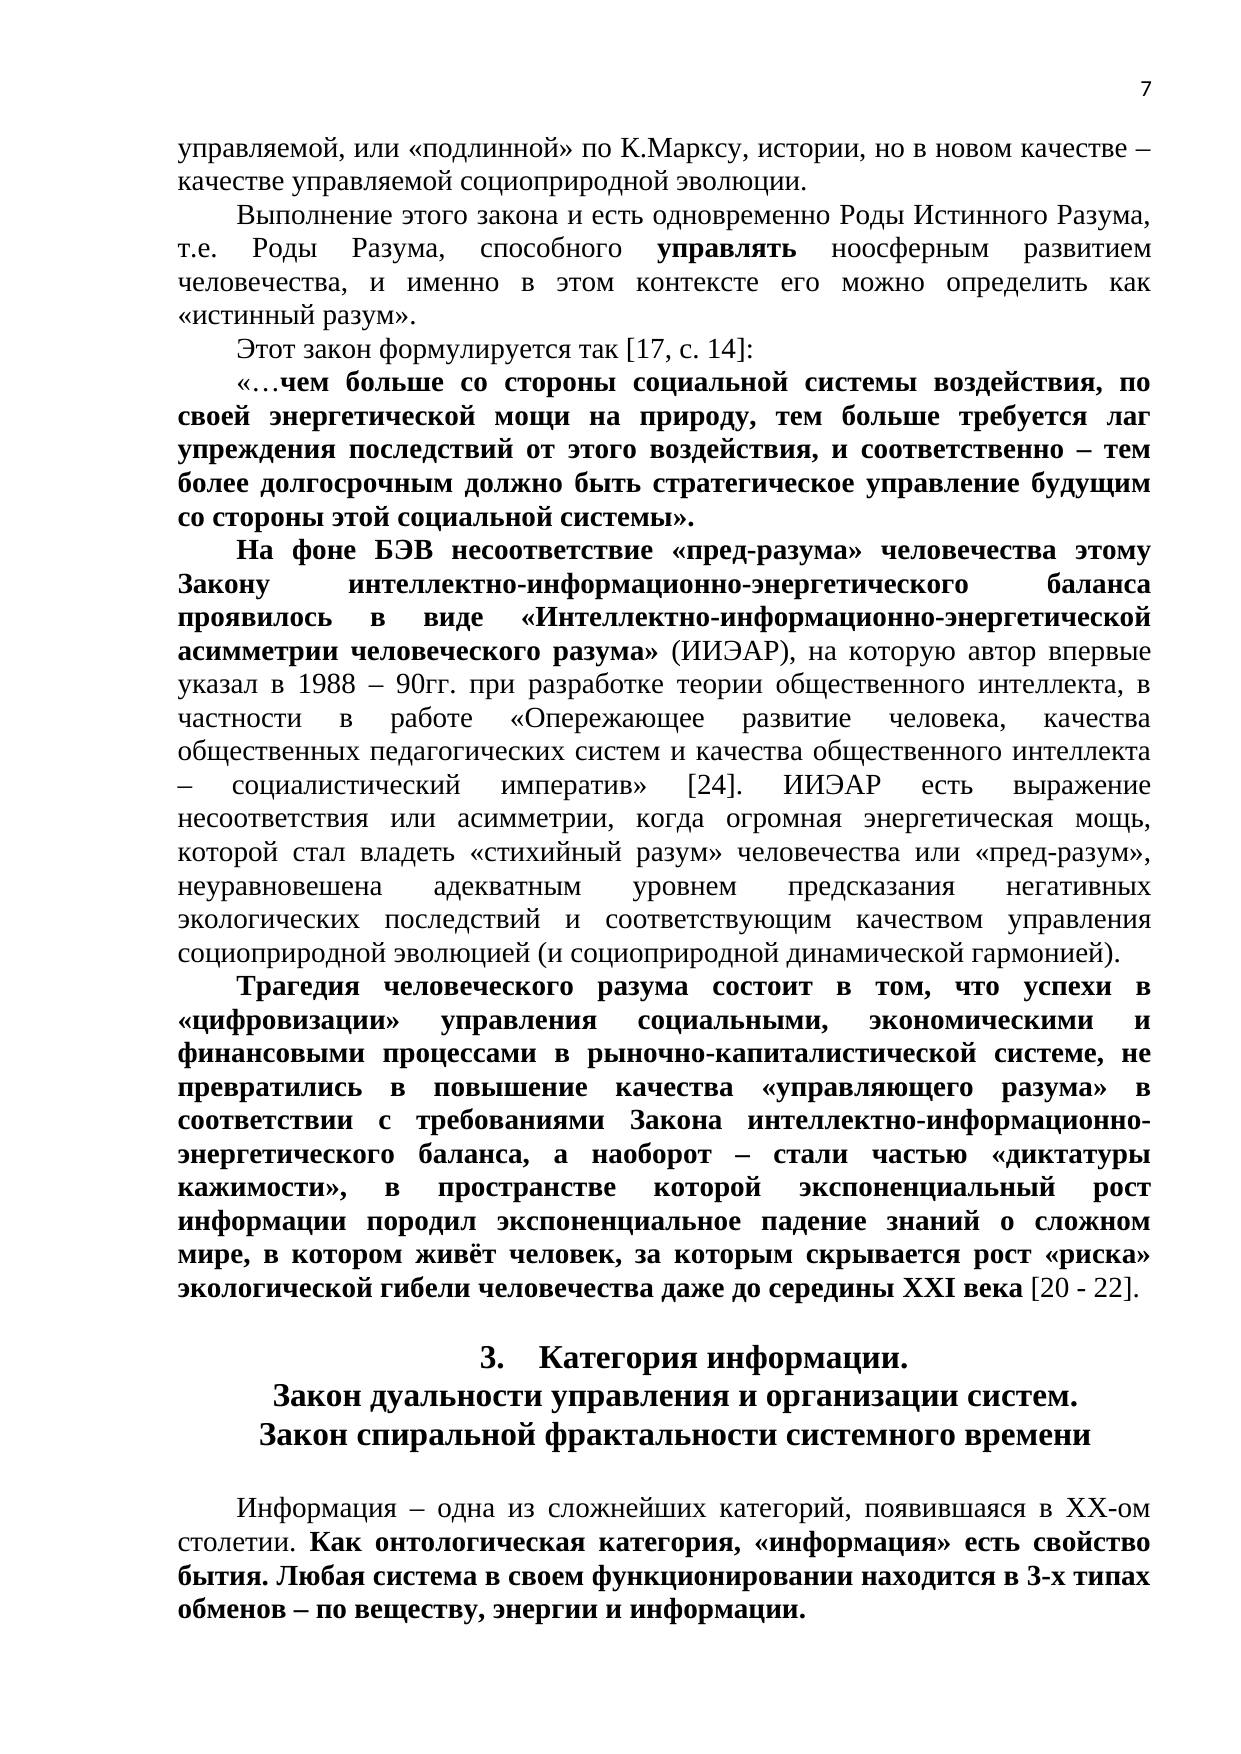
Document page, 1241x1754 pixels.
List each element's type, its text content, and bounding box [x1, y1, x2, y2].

text Трагедия человеческого разума состоит в том, что успехи в «цифровизации» управления социальными, экономическими и финансовыми процессами в рыночно-капиталистической системе, не превратились в повышение качества «управляющего разума» в соответствии с требованиями Закона интеллектно-информационно-энергетического баланса, а наоборот – стали частью «диктатуры кажимости», в пространстве которой экспоненциальный рост информации породил экспоненциальное падение знаний о сложном мире, в котором живёт человек, за которым скрывается рост «риска» экологической гибели человечества даже до середины XXI века [20 - 22]. [177, 968, 1152, 1304]
text Этот закон формулируется так [17, с. 14]: [177, 331, 1152, 364]
text На фоне БЭВ несоответствие «пред-разума» человечества этому Закону интеллектно-информационно-энергетического баланса проявилось в виде «Интеллектно-информационно-энергетической асимметрии человеческого разума» (ИИЭАР), на которую автор впервые указал в 1988 – 90гг. при разработке теории общественного интеллекта, в частности в работе «Опережающее развитие человека, качества общественных педагогических систем и качества общественного интеллекта – социалистический императив» [24]. ИИЭАР есть выражение несоответствия или асимметрии, когда огромная энергетическая мощь, которой стал владеть «стихийный разум» человечества или «пред-разум», неуравновешена адекватным уровнем предсказания негативных экологических последствий и соответствующим качеством управления социоприродной эволюцией (и социоприродной динамической гармонией). [177, 532, 1152, 968]
text Информация – одна из сложнейших категорий, появившаяся в ХХ-ом столетии. Как онтологическая категория, «информация» есть свойство бытия. Любая система в своем функционировании находится в 3-х типах обменов – по веществу, энергии и информации. [177, 1491, 1152, 1625]
text «…чем больше со стороны социальной системы воздействия, по своей энергетической мощи на природу, тем больше требуется лаг упреждения последствий от этого воздействия, и соответственно – тем более долгосрочным должно быть стратегическое управление будущим со стороны этой социальной системы». [177, 364, 1152, 532]
text Закон дуальности управления и организации систем. [199, 1376, 1152, 1414]
text Закон спиральной фрактальности системного времени [199, 1414, 1152, 1452]
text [177, 130, 1152, 197]
text Выполнение этого закона и есть одновременно Роды Истинного Разума, т.е. Роды Разума, способного управлять ноосферным развитием человечества, и именно в этом контексте его можно определить как «истинный разум». [177, 197, 1152, 331]
list Категория информации. [177, 1337, 1152, 1376]
